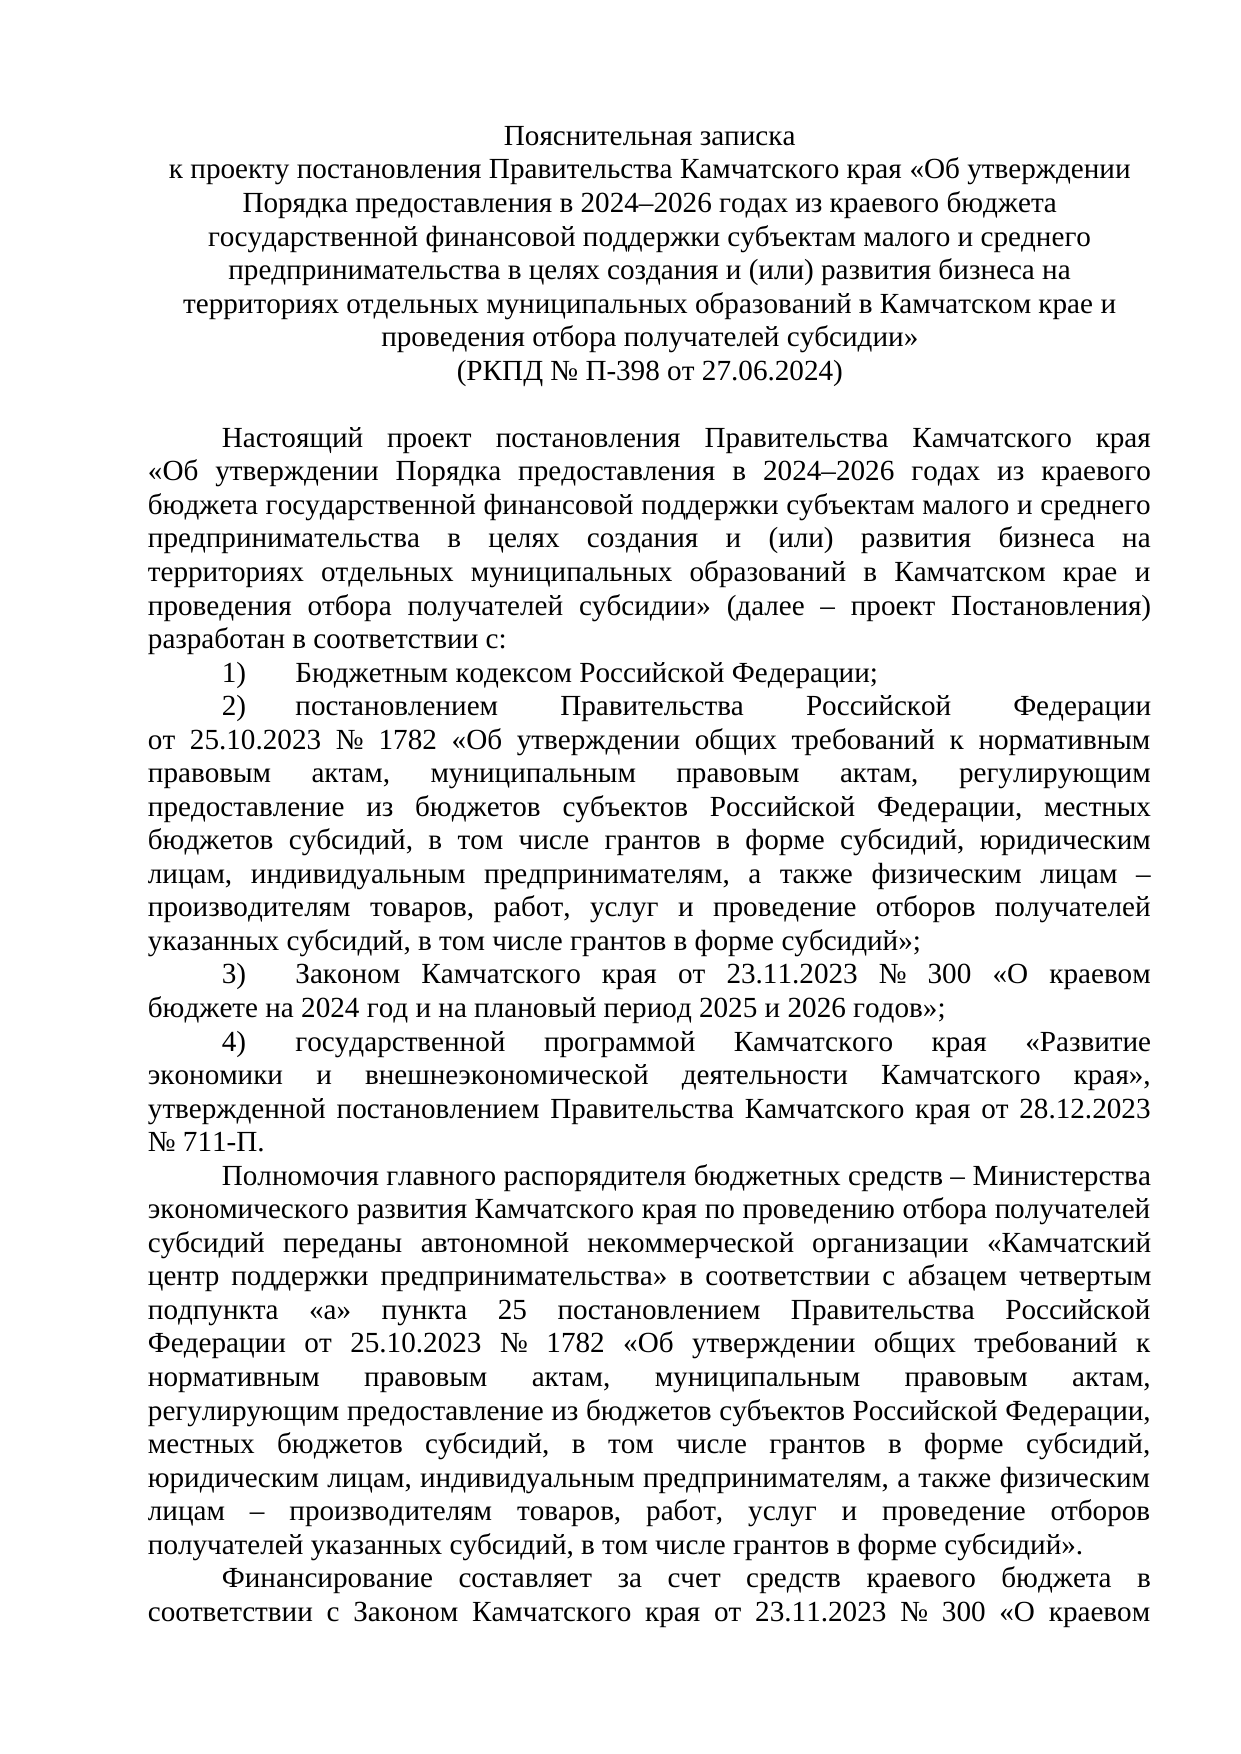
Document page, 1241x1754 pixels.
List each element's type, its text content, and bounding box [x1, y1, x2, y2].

text к проекту постановления Правительства Камчатского края «Об утверждении Порядка предоставления в 2024–2026 годах из краевого бюджета государственной финансовой поддержки субъектам малого и среднего предпринимательства в целях создания и (или) развития бизнеса на территориях отдельных муниципальных образований в Камчатском крае и проведения отбора получателей субсидии» (РКПД № П-398 от 27.06.2024) [148, 152, 1152, 386]
list государственной программой Камчатского края «Развитие экономики и внешнеэкономической деятельности Камчатского края», утвержденной постановлением Правительства Камчатского края от 28.12.2023 № 711-П. [148, 1024, 1152, 1158]
text Настоящий проект постановления Правительства Камчатского края «Об утверждении Порядка предоставления в 2024–2026 годах из краевого бюджета государственной финансовой поддержки субъектам малого и среднего предпринимательства в целях создания и (или) развития бизнеса на территориях отдельных муниципальных образований в Камчатском крае и проведения отбора получателей субсидии» (далее – проект Постановления) разработан в соответствии с: [148, 420, 1152, 655]
list постановлением Правительства Российской Федерации от 25.10.2023 № 1782 «Об утверждении общих требований к нормативным правовым актам, муниципальным правовым актам, регулирующим предоставление из бюджетов субъектов Российской Федерации, местных бюджетов субсидий, в том числе грантов в форме субсидий, юридическим лицам, индивидуальным предпринимателям, а также физическим лицам – производителям товаров, работ, услуг и проведение отборов получателей указанных субсидий, в том числе грантов в форме субсидий»; [148, 688, 1152, 957]
text Пояснительная записка [148, 118, 1152, 152]
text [148, 1560, 1152, 1627]
text Полномочия главного распорядителя бюджетных средств – Министерства экономического развития Камчатского края по проведению отбора получателей субсидий переданы автономной некоммерческой организации «Камчатский центр поддержки предпринимательства» в соответствии с абзацем четвертым подпункта «а» пункта 25 постановлением Правительства Российской Федерации от 25.10.2023 № 1782 «Об утверждении общих требований к нормативным правовым актам, муниципальным правовым актам, регулирующим предоставление из бюджетов субъектов Российской Федерации, местных бюджетов субсидий, в том числе грантов в форме субсидий, юридическим лицам, индивидуальным предпринимателям, а также физическим лицам – производителям товаров, работ, услуг и проведение отборов получателей указанных субсидий, в том числе грантов в форме субсидий». [148, 1158, 1152, 1560]
list Законом Камчатского края от 23.11.2023 № 300 «О краевом бюджете на 2024 год и на плановый период 2025 и 2026 годов»; [148, 957, 1152, 1024]
list Бюджетным кодексом Российской Федерации; [148, 655, 1152, 688]
